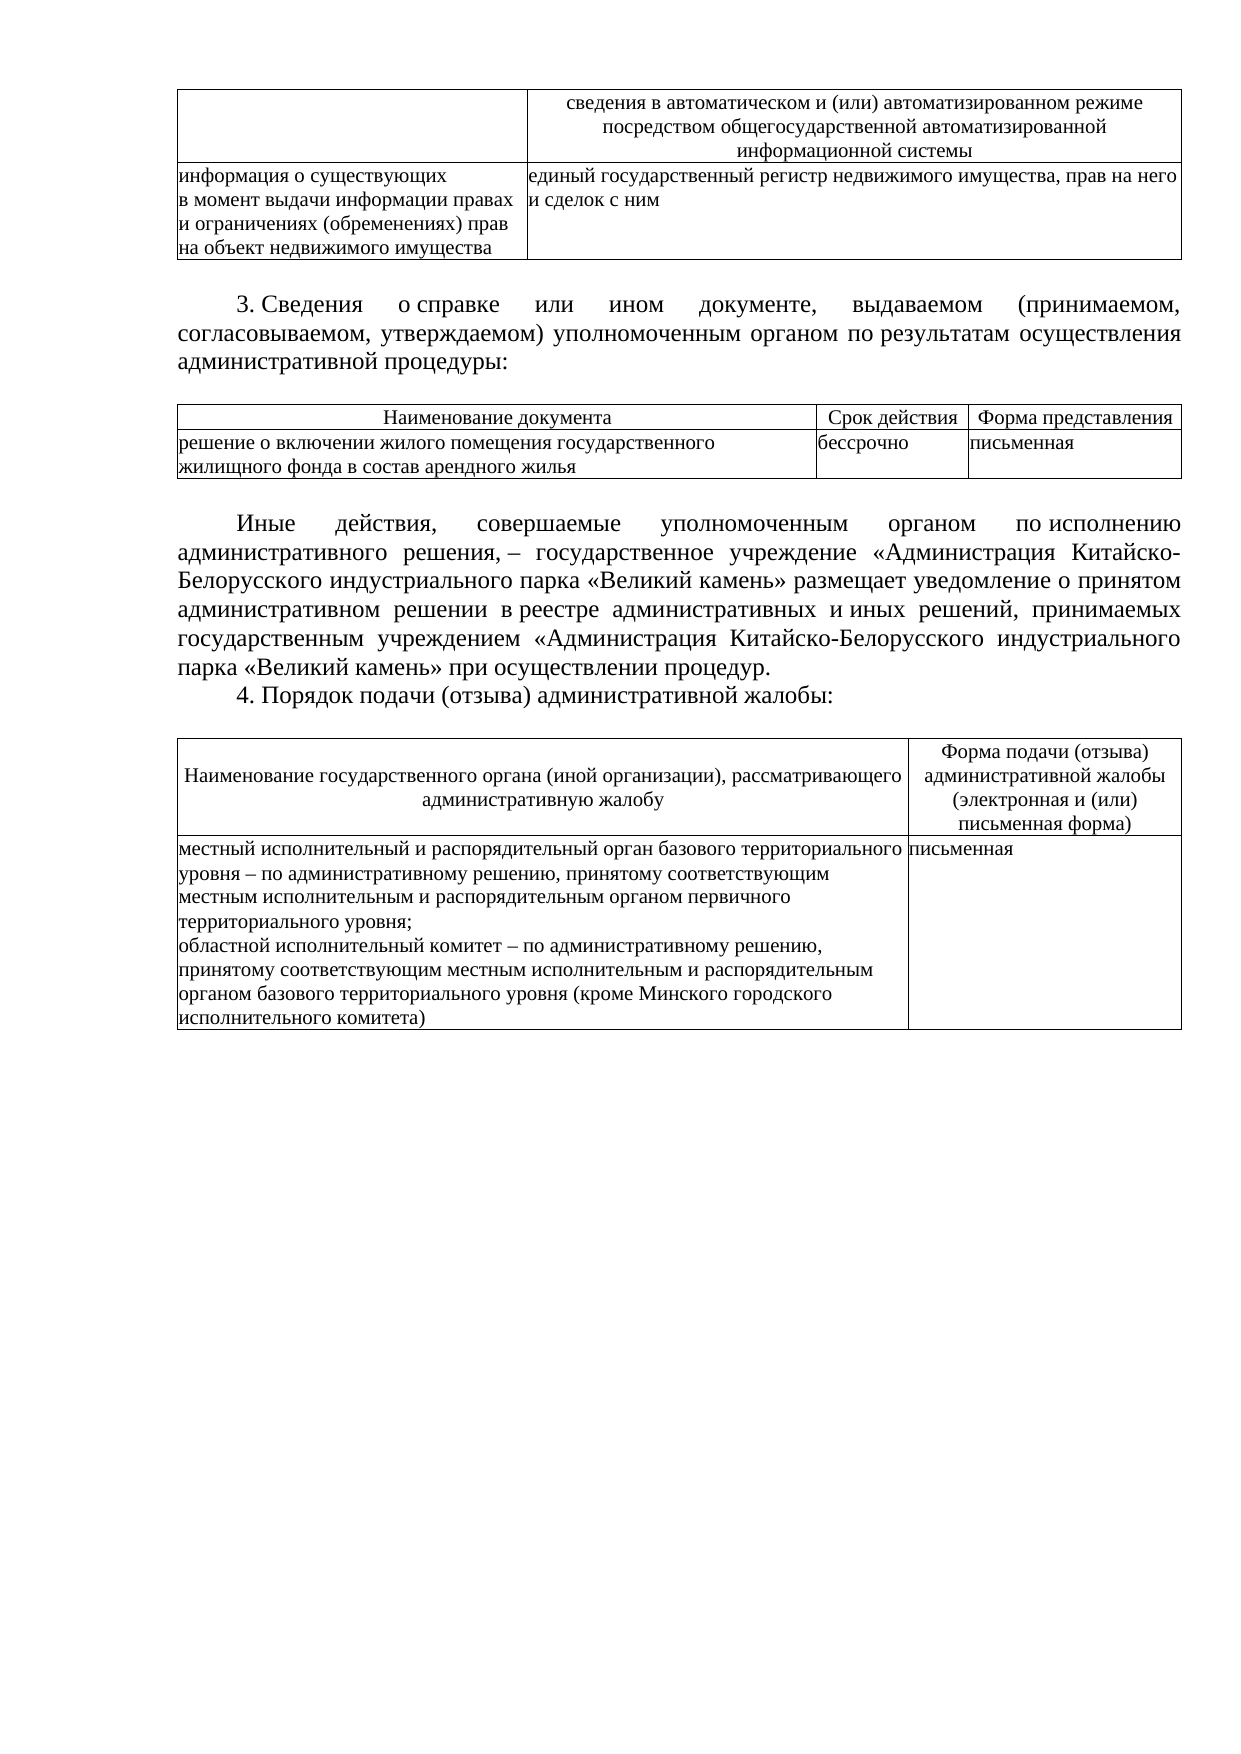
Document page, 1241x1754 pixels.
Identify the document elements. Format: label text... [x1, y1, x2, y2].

table_header Наименование государственного органа (иной организации), рассматривающего административную жалобу [178, 739, 908, 835]
table_header Наименование документа [178, 405, 816, 429]
text Иные действия, совершаемые уполномоченным органом по исполнению административного решения, – государственное учреждение «Администрация Китайско-Белорусского индустриального парка «Великий камень» размещает уведомление о принятом административном решении в реестре административных и иных решений, принимаемых государственным учреждением «Администрация Китайско-Белорусского индустриального парка «Великий камень» при осуществлении процедур. [177, 508, 1181, 681]
table_cell единый государственный регистр недвижимого имущества, прав на него и сделок с ним [528, 163, 1181, 259]
text 3. Сведения о справке или ином документе, выдаваемом (принимаемом, согласовываемом, утверждаемом) уполномоченным органом по результатам осуществления административной процедуры: [177, 289, 1181, 375]
table_cell решение о включении жилого помещения государственного жилищного фонда в состав арендного жилья [178, 430, 816, 478]
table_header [528, 90, 1181, 162]
table_cell бессрочно [817, 430, 968, 478]
table_header Форма представления [969, 405, 1181, 429]
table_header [178, 90, 527, 162]
text 4. Порядок подачи (отзыва) административной жалобы: [177, 681, 1181, 709]
table_header Срок действия [817, 405, 968, 429]
table_cell письменная [969, 430, 1181, 478]
table_cell информация о существующих в момент выдачи информации правах и ограничениях (обременениях) прав на объект недвижимого имущества [178, 163, 527, 259]
table_cell письменная [909, 836, 1181, 1029]
table_header Форма подачи (отзыва) административной жалобы (электронная и (или) письменная форма) [909, 739, 1181, 835]
table_cell местный исполнительный и распорядительный орган базового территориального уровня – по административному решению, принятому соответствующим местным исполнительным и распорядительным органом первичного территориального уровня; областной исполнительный комитет – по административному решению, принятому соответствующим местным исполнительным и распорядительным органом базового территориального уровня (кроме Минского городского исполнительного комитета) [178, 836, 908, 1029]
